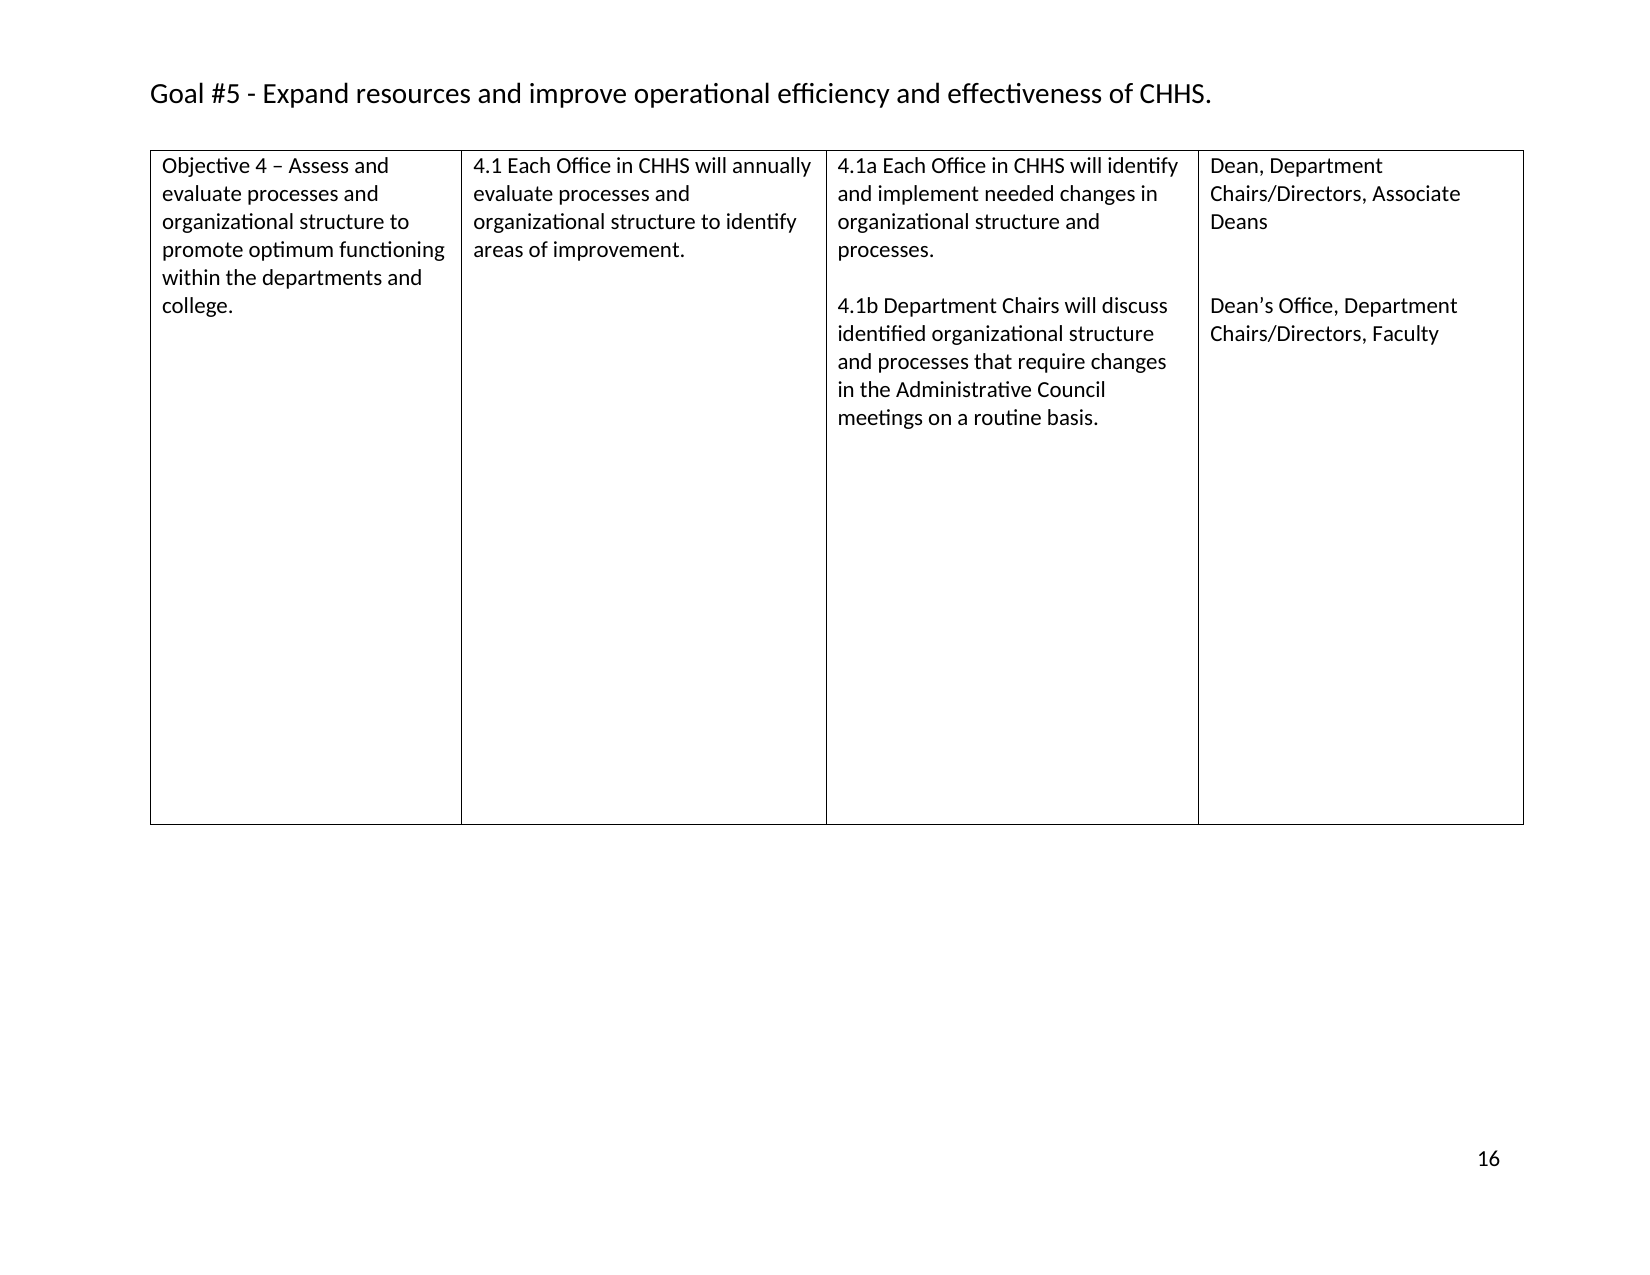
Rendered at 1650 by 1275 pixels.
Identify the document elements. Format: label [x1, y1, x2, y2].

table_cell [827, 151, 1198, 823]
table_cell [1199, 151, 1523, 823]
table_cell [462, 151, 826, 823]
table_cell [151, 151, 461, 823]
